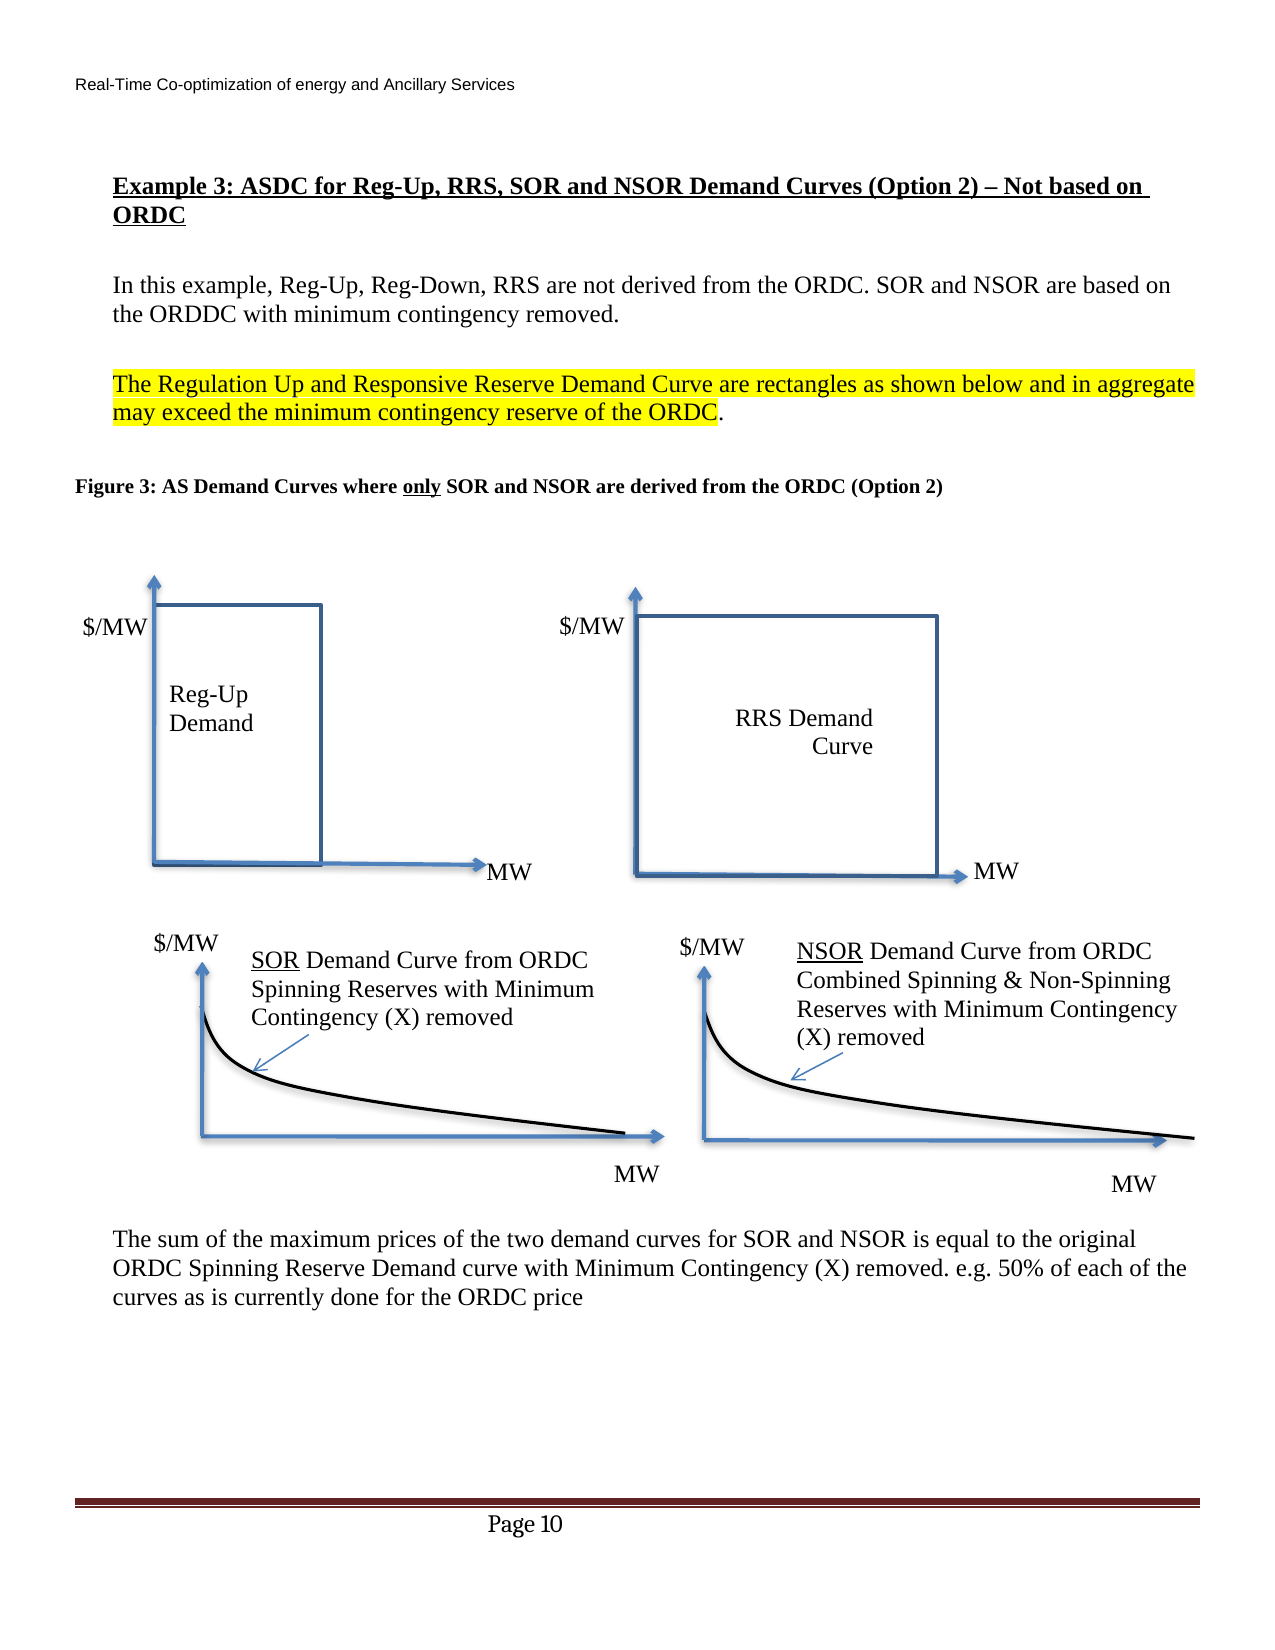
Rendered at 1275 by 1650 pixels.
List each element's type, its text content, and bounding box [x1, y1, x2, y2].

text The Regulation Up and Responsive Reserve Demand Curve are rectangles as shown below and in aggregate may exceed the minimum contingency reserve of the ORDC. [112, 369, 1200, 426]
text Figure 3: AS Demand Curves where only SOR and NSOR are derived from the ORDC (Option 2) [75, 474, 1200, 498]
text In this example, Reg-Up, Reg-Down, RRS are not derived from the ORDC. SOR and NSOR are based on the ORDDC with minimum contingency removed. [112, 270, 1200, 327]
text Example 3: ASDC for Reg-Up, RRS, SOR and NSOR Demand Curves (Option 2) – Not based on ORDC [112, 171, 1200, 229]
text The sum of the maximum prices of the two demand curves for SOR and NSOR is equal to the original ORDC Spinning Reserve Demand curve with Minimum Contingency (X) removed. e.g. 50% of each of the curves as is currently done for the ORDC price [112, 1224, 1200, 1311]
